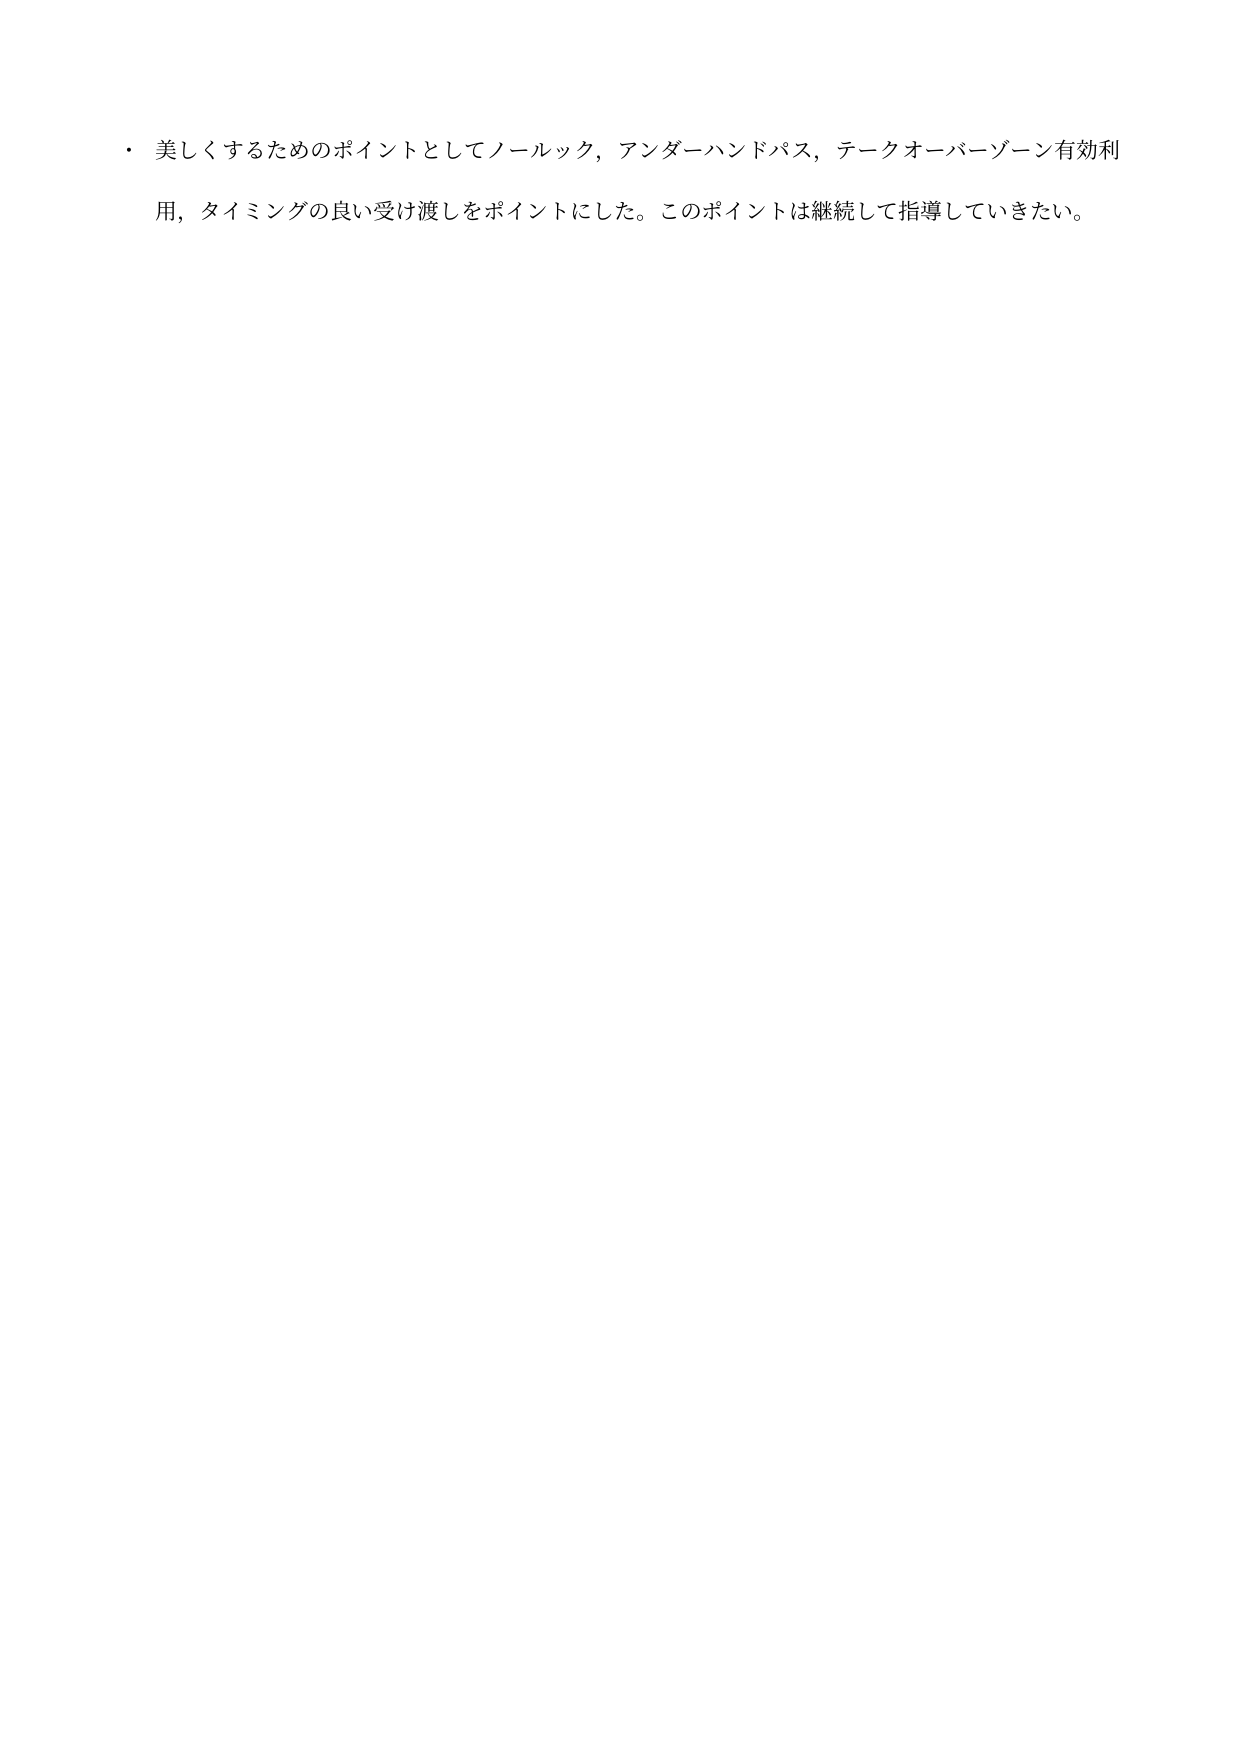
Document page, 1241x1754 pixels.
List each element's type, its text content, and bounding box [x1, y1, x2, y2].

list 美しくするためのポイントとしてノールック，アンダーハンドパス，テークオーバーゾーン有効利用，タイミングの良い受け渡しをポイントにした。このポイントは継続して指導していきたい。 [118, 119, 1122, 240]
